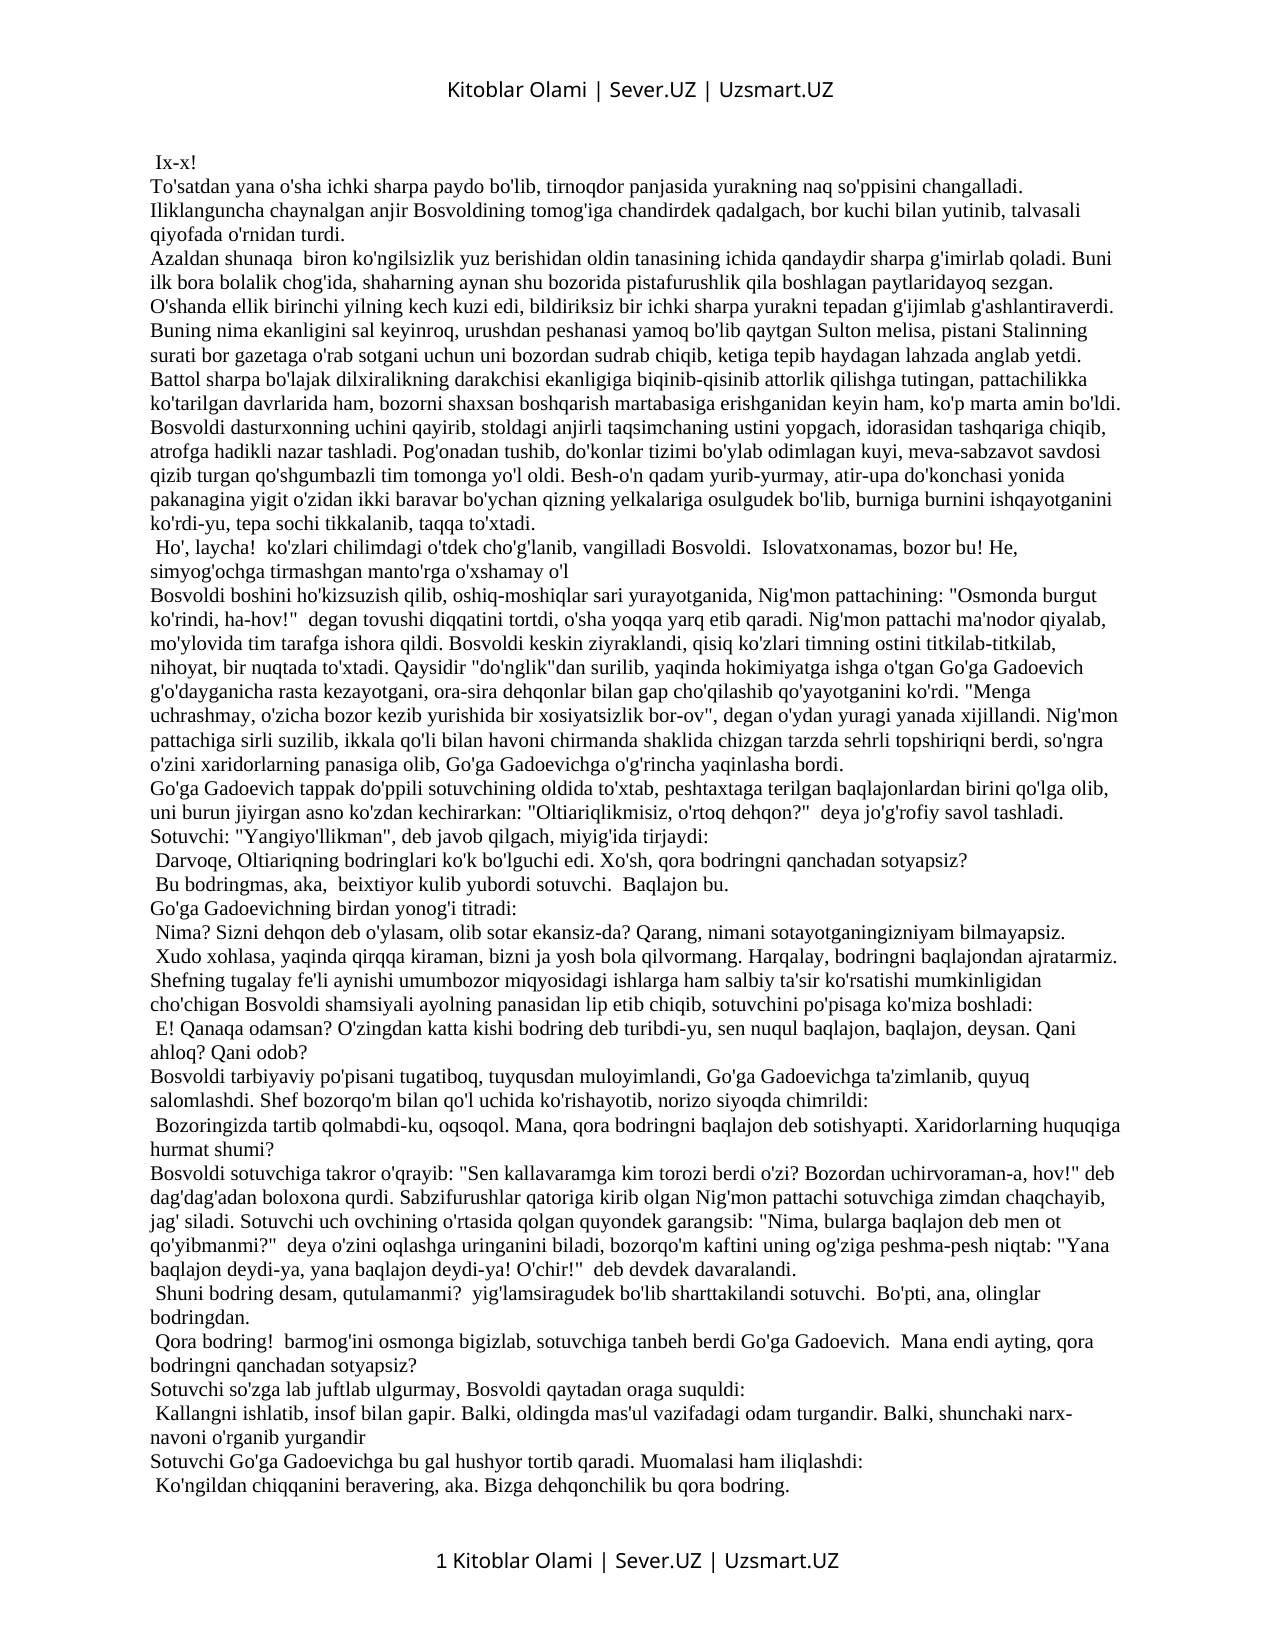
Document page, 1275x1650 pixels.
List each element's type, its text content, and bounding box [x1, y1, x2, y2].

text Bu bodringmas, aka, beixtiyor kulib yubordi sotuvchi. Baqlajon bu. [150, 872, 1125, 896]
text Go'ga Gadoevich tappak do'ppili sotuvchining oldida to'xtab, peshtaxtaga terilgan baqlajonlardan birini qo'lga olib, uni burun jiyirgan asno ko'zdan kechirarkan: "Oltiariqlikmisiz, o'rtoq dehqon?" deya jo'g'rofiy savol tashladi. Sotuvchi: "Yangiyo'llikman", deb javob qilgach, miyig'ida tirjaydi: [150, 776, 1125, 848]
text Shefning tugalay fe'li aynishi umumbozor miqyosidagi ishlarga ham salbiy ta'sir ko'rsatishi mumkinligidan cho'chigan Bosvoldi shamsiyali ayolning panasidan lip etib chiqib, sotuvchini po'pisaga ko'miza boshladi: [150, 968, 1125, 1016]
text Qora bodring! barmog'ini osmonga bigizlab, sotuvchiga tanbeh berdi Go'ga Gadoevich. Mana endi ayting, qora bodringni qanchadan sotyapsiz? [150, 1329, 1125, 1377]
text Darvoqe, Oltiariqning bodringlari ko'k bo'lguchi edi. Xo'sh, qora bodringni qanchadan sotyapsiz? [150, 848, 1125, 872]
text Shuni bodring desam, qutulamanmi? yig'lamsiragudek bo'lib sharttakilandi sotuvchi. Bo'pti, ana, olinglar bodringdan. [150, 1281, 1125, 1329]
text Ho', laycha! ko'zlari chilimdagi o'tdek cho'g'lanib, vangilladi Bosvoldi. Islovatxonamas, bozor bu! He, simyog'ochga tirmashgan manto'rga o'xshamay o'l [150, 535, 1125, 583]
text Azaldan shunaqa biron ko'ngilsizlik yuz berishidan oldin tanasining ichida qandaydir sharpa g'imirlab qoladi. Buni ilk bora bolalik chog'ida, shaharning aynan shu bozorida pistafurushlik qila boshlagan paytlaridayoq sezgan. O'shanda ellik birinchi yilning kech kuzi edi, bildiriksiz bir ichki sharpa yurakni tepadan g'ijimlab g'ashlantiraverdi. Buning nima ekanligini sal keyinroq, urushdan peshanasi yamoq bo'lib qaytgan Sulton melisa, pistani Stalinning surati bor gazetaga o'rab sotgani uchun uni bozordan sudrab chiqib, ketiga tepib haydagan lahzada anglab yetdi. Battol sharpa bo'lajak dilxiralikning darakchisi ekanligiga biqinib-qisinib attorlik qilishga tutingan, pattachilikka ko'tarilgan davrlarida ham, bozorni shaxsan boshqarish martabasiga erishganidan keyin ham, ko'p marta amin bo'ldi. [150, 246, 1125, 415]
text E! Qanaqa odamsan? O'zingdan katta kishi bodring deb turibdi-yu, sen nuqul baqlajon, baqlajon, deysan. Qani ahloq? Qani odob? [150, 1016, 1125, 1064]
text Bosvoldi boshini ho'kizsuzish qilib, oshiq-moshiqlar sari yurayotganida, Nig'mon pattachining: "Osmonda burgut ko'rindi, ha-hov!" degan tovushi diqqatini tortdi, o'sha yoqqa yarq etib qaradi. Nig'mon pattachi ma'nodor qiyalab, mo'ylovida tim tarafga ishora qildi. Bosvoldi keskin ziyraklandi, qisiq ko'zlari timning ostini titkilab-titkilab, nihoyat, bir nuqtada to'xtadi. Qaysidir "do'nglik"dan surilib, yaqinda hokimiyatga ishga o'tgan Go'ga Gadoevich g'o'dayganicha rasta kezayotgani, ora-sira dehqonlar bilan gap cho'qilashib qo'yayotganini ko'rdi. "Menga uchrashmay, o'zicha bozor kezib yurishida bir xosiyatsizlik bor-ov", degan o'ydan yuragi yanada xijillandi. Nig'mon pattachiga sirli suzilib, ikkala qo'li bilan havoni chirmanda shaklida chizgan tarzda sehrli topshiriqni berdi, so'ngra o'zini xaridorlarning panasiga olib, Go'ga Gadoevichga o'g'rincha yaqinlasha bordi. [150, 583, 1125, 776]
text Bosvoldi dasturxonning uchini qayirib, stoldagi anjirli taqsimchaning ustini yopgach, idorasidan tashqariga chiqib, atrofga hadikli nazar tashladi. Pog'onadan tushib, do'konlar tizimi bo'ylab odimlagan kuyi, meva-sabzavot savdosi qizib turgan qo'shgumbazli tim tomonga yo'l oldi. Besh-o'n qadam yurib-yurmay, atir-upa do'konchasi yonida pakanagina yigit o'zidan ikki baravar bo'ychan qizning yelkalariga osulgudek bo'lib, burniga burnini ishqayotganini ko'rdi-yu, tepa sochi tikkalanib, taqqa to'xtadi. [150, 415, 1125, 535]
text Kallangni ishlatib, insof bilan gapir. Balki, oldingda mas'ul vazifadagi odam turgandir. Balki, shunchaki narx-navoni o'rganib yurgandir [150, 1401, 1125, 1449]
text Sotuvchi Go'ga Gadoevichga bu gal hushyor tortib qaradi. Muomalasi ham iliqlashdi: [150, 1449, 1125, 1473]
text Bozoringizda tartib qolmabdi-ku, oqsoqol. Mana, qora bodringni baqlajon deb sotishyapti. Xaridorlarning huquqiga hurmat shumi? [150, 1112, 1125, 1161]
text Xudo xohlasa, yaqinda qirqqa kiraman, bizni ja yosh bola qilvormang. Harqalay, bodringni baqlajondan ajratarmiz. [150, 944, 1125, 968]
text Ix-x! [150, 150, 1125, 174]
text Nima? Sizni dehqon deb o'ylasam, olib sotar ekansiz-da? Qarang, nimani sotayotganingizniyam bilmayapsiz. [150, 920, 1125, 944]
text To'satdan yana o'sha ichki sharpa paydo bo'lib, tirnoqdor panjasida yurakning naq so'ppisini changalladi. Iliklanguncha chaynalgan anjir Bosvoldining tomog'iga chandirdek qadalgach, bor kuchi bilan yutinib, talvasali qiyofada o'rnidan turdi. [150, 174, 1125, 246]
text Sotuvchi so'zga lab juftlab ulgurmay, Bosvoldi qaytadan oraga suquldi: [150, 1377, 1125, 1401]
text Bosvoldi sotuvchiga takror o'qrayib: "Sen kallavaramga kim torozi berdi o'zi? Bozordan uchirvoraman-a, hov!" deb dag'dag'adan boloxona qurdi. Sabzifurushlar qatoriga kirib olgan Nig'mon pattachi sotuvchiga zimdan chaqchayib, jag' siladi. Sotuvchi uch ovchining o'rtasida qolgan quyondek garangsib: "Nima, bularga baqlajon deb men ot qo'yibmanmi?" deya o'zini oqlashga uringanini biladi, bozorqo'm kaftini uning og'ziga peshma-pesh niqtab: "Yana baqlajon deydi-ya, yana baqlajon deydi-ya! O'chir!" deb devdek davaralandi. [150, 1161, 1125, 1281]
text Bosvoldi tarbiyaviy po'pisani tugatiboq, tuyqusdan muloyimlandi, Go'ga Gadoevichga ta'zimlanib, quyuq salomlashdi. Shef bozorqo'm bilan qo'l uchida ko'rishayotib, norizo siyoqda chimrildi: [150, 1064, 1125, 1112]
text Go'ga Gadoevichning birdan yonog'i titradi: [150, 896, 1125, 920]
text Ko'ngildan chiqqanini beravering, aka. Bizga dehqonchilik bu qora bodring. [150, 1473, 1125, 1497]
